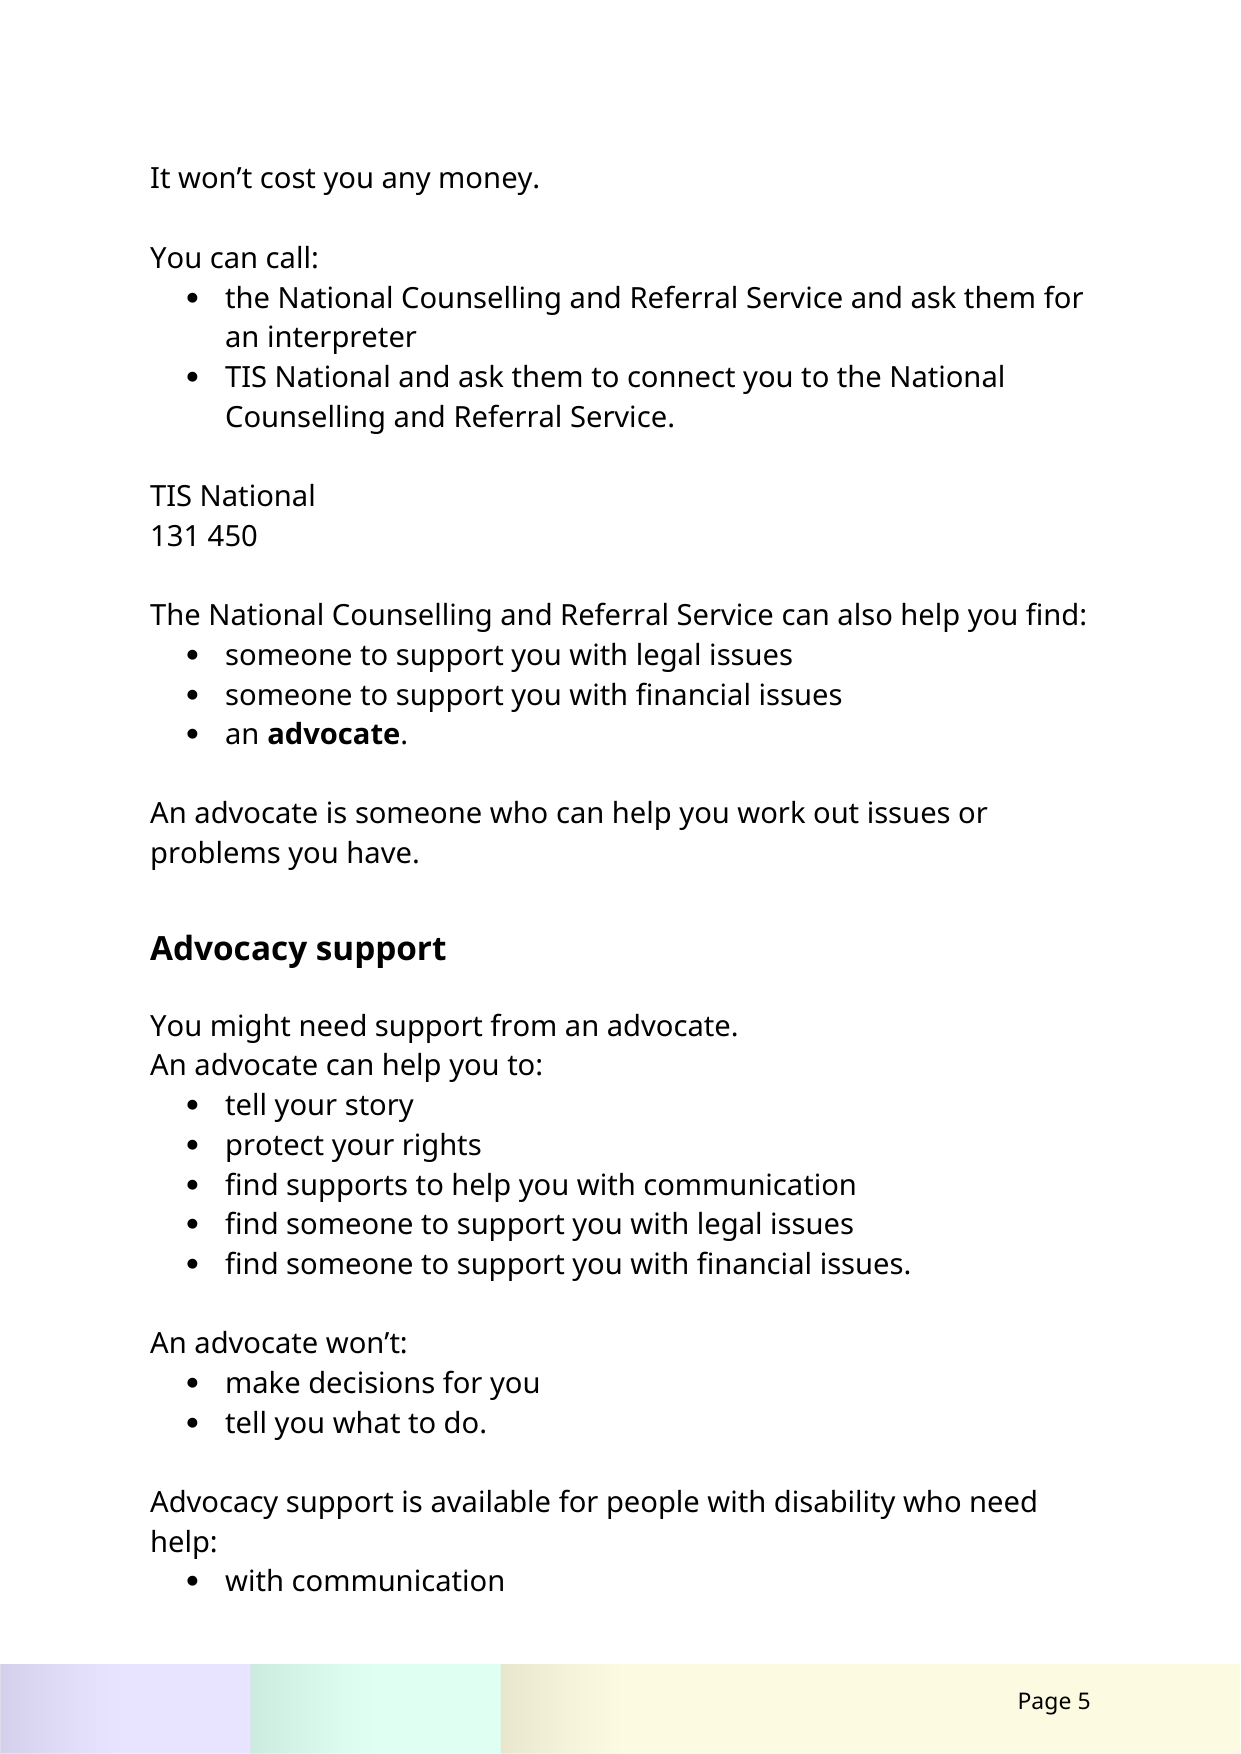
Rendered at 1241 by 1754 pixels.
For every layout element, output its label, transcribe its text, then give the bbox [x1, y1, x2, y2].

text You might need support from an advocate. [150, 1005, 1090, 1045]
text An advocate can help you to: [150, 1045, 1090, 1084]
list tell your story [187, 1084, 1090, 1124]
text Advocacy support is available for people with disability who need help: [150, 1481, 1090, 1561]
list make decisions for you [187, 1362, 1090, 1402]
text TIS National [150, 475, 1090, 515]
list someone to support you with financial issues [187, 674, 1090, 713]
list an advocate. [187, 713, 1090, 753]
picture [0, 1664, 1241, 1754]
list find supports to help you with communication [187, 1164, 1090, 1203]
list someone to support you with legal issues [187, 634, 1090, 674]
list find someone to support you with financial issues. [187, 1243, 1090, 1283]
list protect your rights [187, 1124, 1090, 1164]
list with communication [187, 1561, 1090, 1600]
list TIS National and ask them to connect you to the National Counselling and Referral Service. [187, 356, 1090, 436]
list tell you what to do. [187, 1402, 1090, 1442]
list find someone to support you with legal issues [187, 1203, 1090, 1243]
subtitle Advocacy support [150, 924, 1090, 970]
text An advocate won’t: [150, 1322, 1090, 1362]
text The National Counselling and Referral Service can also help you find: [150, 594, 1090, 634]
text You can call: [150, 237, 1090, 277]
list the National Counselling and Referral Service and ask them for an interpreter [187, 277, 1090, 356]
text An advocate is someone who can help you work out issues or problems you have. [150, 793, 1090, 872]
text 131 450 [150, 515, 1090, 555]
text It won’t cost you any money. [150, 158, 1090, 197]
